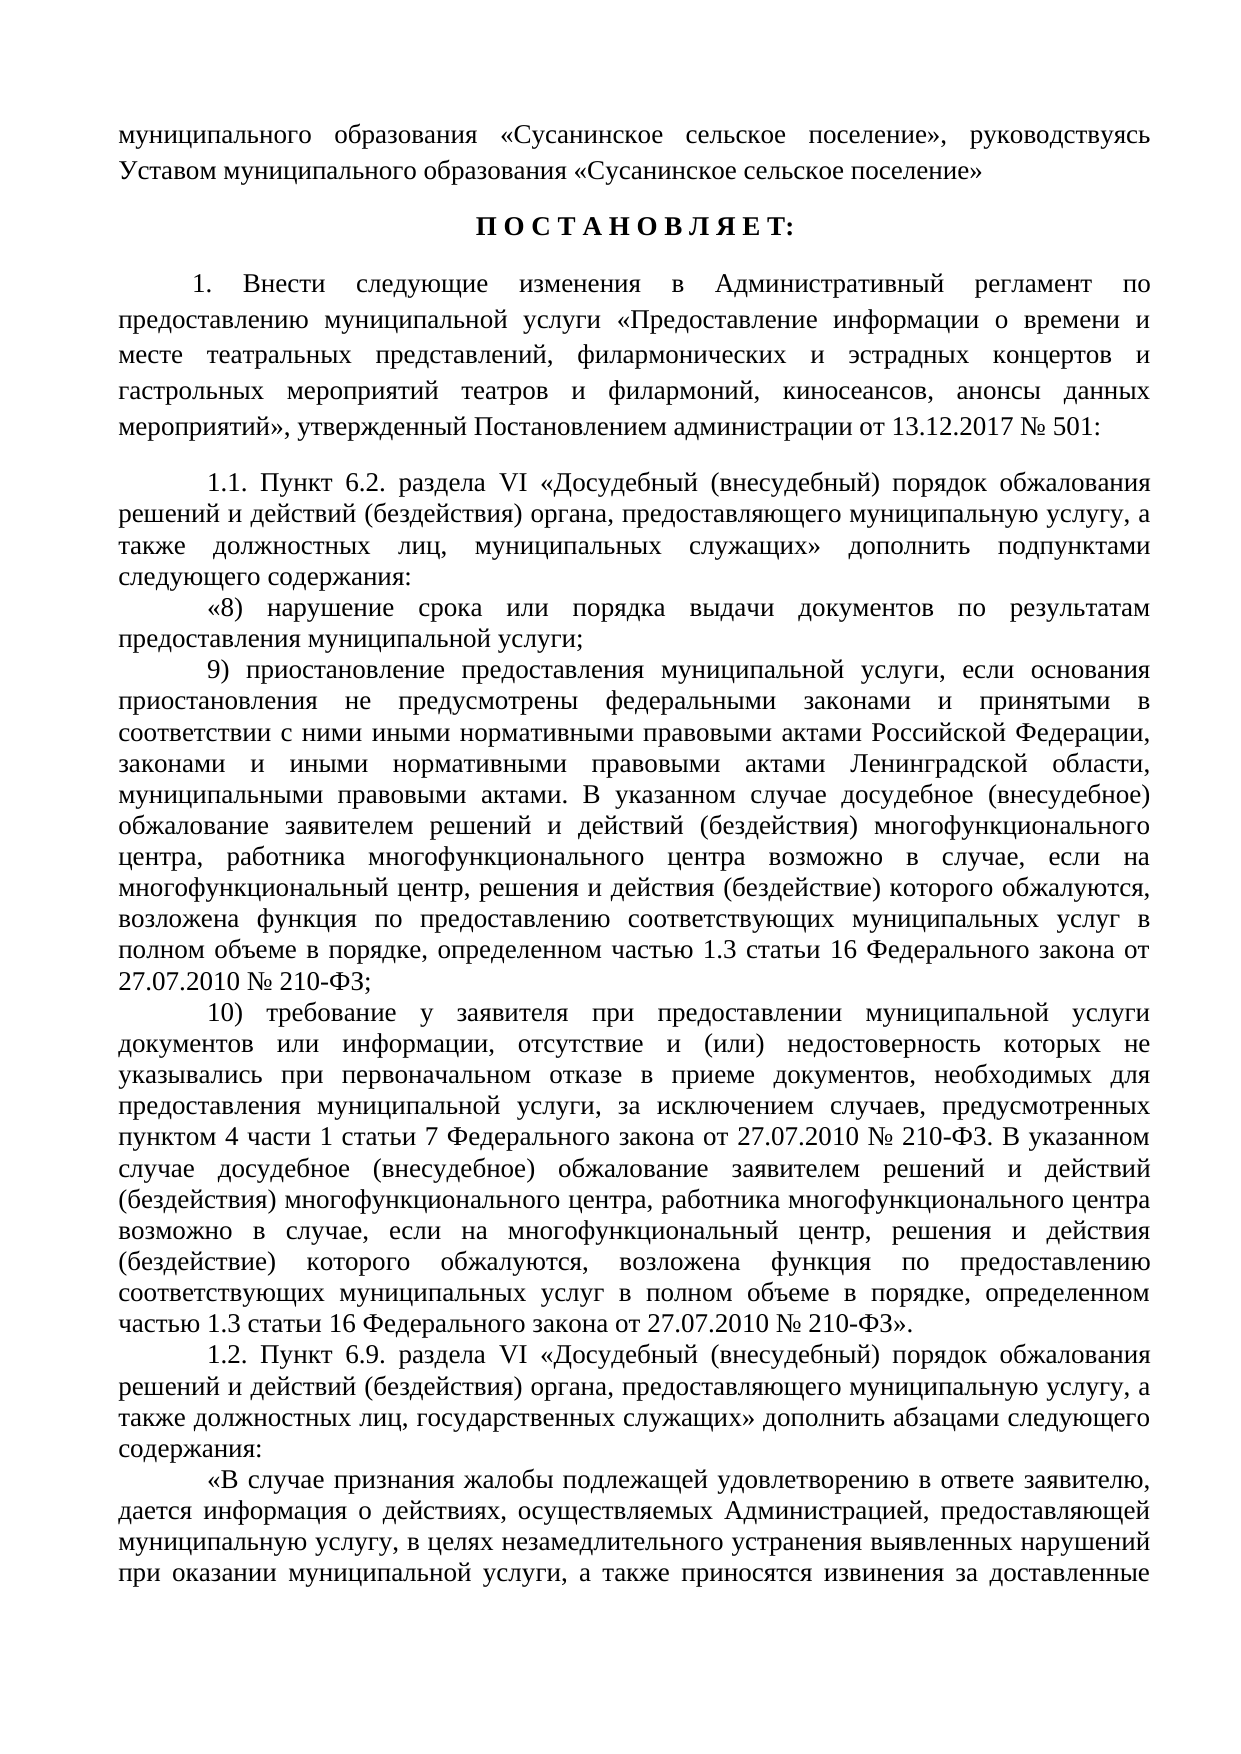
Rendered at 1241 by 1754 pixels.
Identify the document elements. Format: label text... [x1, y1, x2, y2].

text 1.1. Пункт 6.2. раздела VI «Досудебный (внесудебный) порядок обжалования решений и действий (бездействия) органа, предоставляющего муниципальную услугу, а также должностных лиц, муниципальных служащих» дополнить подпунктами следующего содержания: [118, 466, 1152, 591]
text П О С Т А Н О В Л Я Е Т: [118, 210, 1152, 242]
text 1.2. Пункт 6.9. раздела VI «Досудебный (внесудебный) порядок обжалования решений и действий (бездействия) органа, предоставляющего муниципальную услугу, а также должностных лиц, государственных служащих» дополнить абзацами следующего содержания: [118, 1338, 1152, 1463]
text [118, 118, 1152, 185]
text 10) требование у заявителя при предоставлении муниципальной услуги документов или информации, отсутствие и (или) недостоверность которых не указывались при первоначальном отказе в приеме документов, необходимых для предоставления муниципальной услуги, за исключением случаев, предусмотренных пунктом 4 части 1 статьи 7 Федерального закона от 27.07.2010 № 210-ФЗ. В указанном случае досудебное (внесудебное) обжалование заявителем решений и действий (бездействия) многофункционального центра, работника многофункционального центра возможно в случае, если на многофункциональный центр, решения и действия (бездействие) которого обжалуются, возложена функция по предоставлению соответствующих муниципальных услуг в полном объеме в порядке, определенном частью 1.3 статьи 16 Федерального закона от 27.07.2010 № 210-ФЗ». [118, 996, 1152, 1338]
text «8) нарушение срока или порядка выдачи документов по результатам предоставления муниципальной услуги; [118, 591, 1152, 653]
text 9) приостановление предоставления муниципальной услуги, если основания приостановления не предусмотрены федеральными законами и принятыми в соответствии с ними иными нормативными правовыми актами Российской Федерации, законами и иными нормативными правовыми актами Ленинградской области, муниципальными правовыми актами. В указанном случае досудебное (внесудебное) обжалование заявителем решений и действий (бездействия) многофункционального центра, работника многофункционального центра возможно в случае, если на многофункциональный центр, решения и действия (бездействие) которого обжалуются, возложена функция по предоставлению соответствующих муниципальных услуг в полном объеме в порядке, определенном частью 1.3 статьи 16 Федерального закона от 27.07.2010 № 210-ФЗ; [118, 653, 1152, 996]
text 1. Внести следующие изменения в Административный регламент по предоставлению муниципальной услуги «Предоставление информации о времени и месте театральных представлений, филармонических и эстрадных концертов и гастрольных мероприятий театров и филармоний, киносеансов, анонсы данных мероприятий», утвержденный Постановлением администрации от 13.12.2017 № 501: [118, 267, 1152, 441]
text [118, 1463, 1152, 1588]
